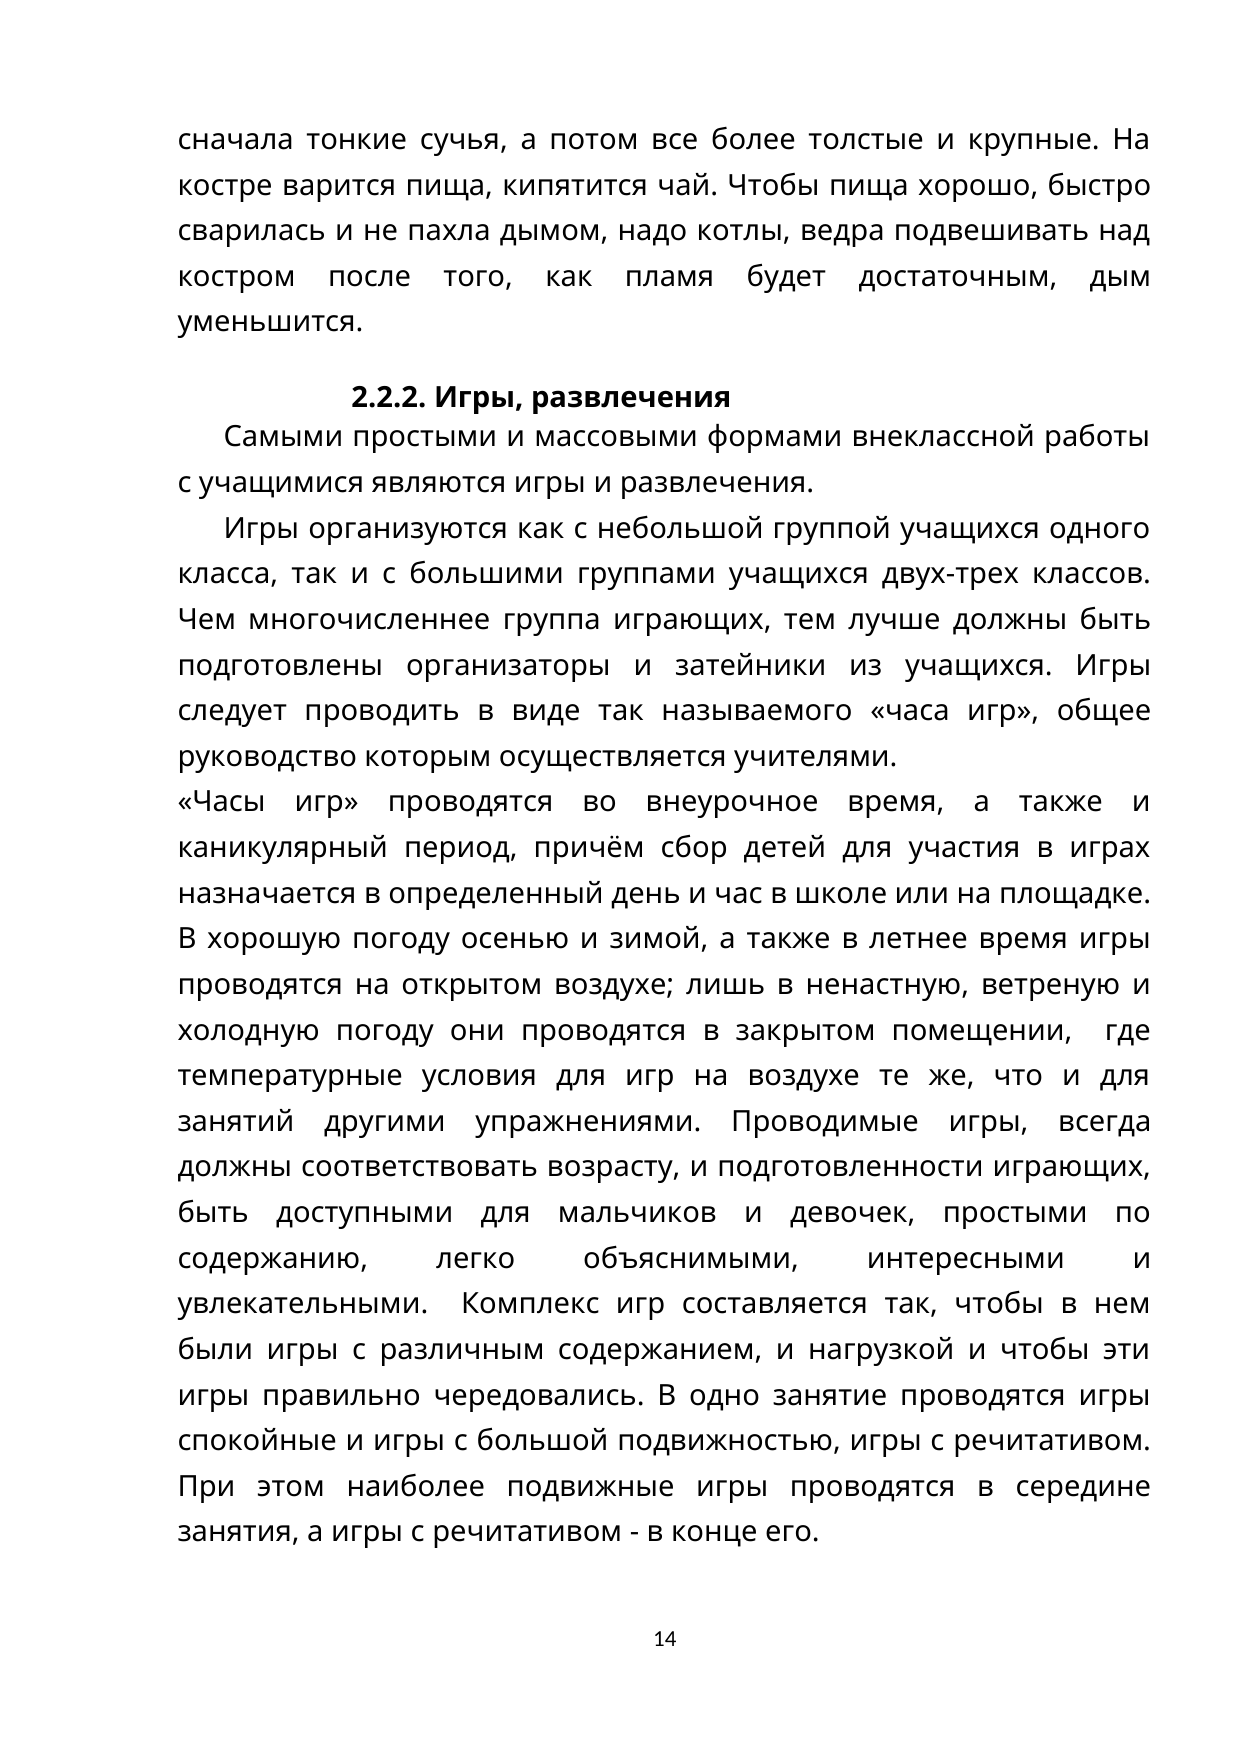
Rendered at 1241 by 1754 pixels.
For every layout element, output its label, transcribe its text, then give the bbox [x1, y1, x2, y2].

text Игры организуются как с небольшой группой учащихся одного класса, так и с большими группами учащихся двух-трех классов. Чем многочисленнее группа играющих, тем лучше должны быть подготовлены организаторы и затейники из учащихся. Игры следует проводить в виде так называемого «часа игр», общее руководство которым осуществляется учителями. [177, 507, 1152, 775]
text 2.2.2. Игры, развлечения [177, 376, 1152, 416]
text «Часы игр» проводятся во внеурочное время, а также и каникулярный период, причём сбор детей для участия в играх назначается в определенный день и час в школе или на площадке. В хорошую погоду осенью и зимой, а также в летнее время игры проводятся на открытом воздухе; лишь в ненастную, ветреную и холодную погоду они проводятся в закрытом помещении, где температурные условия для игр на воздухе те же, что и для занятий другими упражнениями. Проводимые игры, всегда должны соответствовать возрасту, и подготовленности играющих, быть доступными для мальчиков и девочек, простыми по содержанию, легко объяснимыми, интересными и увлекательными. Комплекс игр составляется так, чтобы в нем были игры с различным содержанием, и нагрузкой и чтобы эти игры правильно чередовались. В одно занятие проводятся игры спокойные и игры с большой подвижностью, игры с речитативом. При этом наиболее подвижные игры проводятся в середине занятия, а игры с речитативом - в конце его. [177, 781, 1152, 1550]
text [177, 118, 1152, 340]
text Самыми простыми и массовыми формами внеклассной работы с учащимися являются игры и развлечения. [177, 416, 1152, 501]
